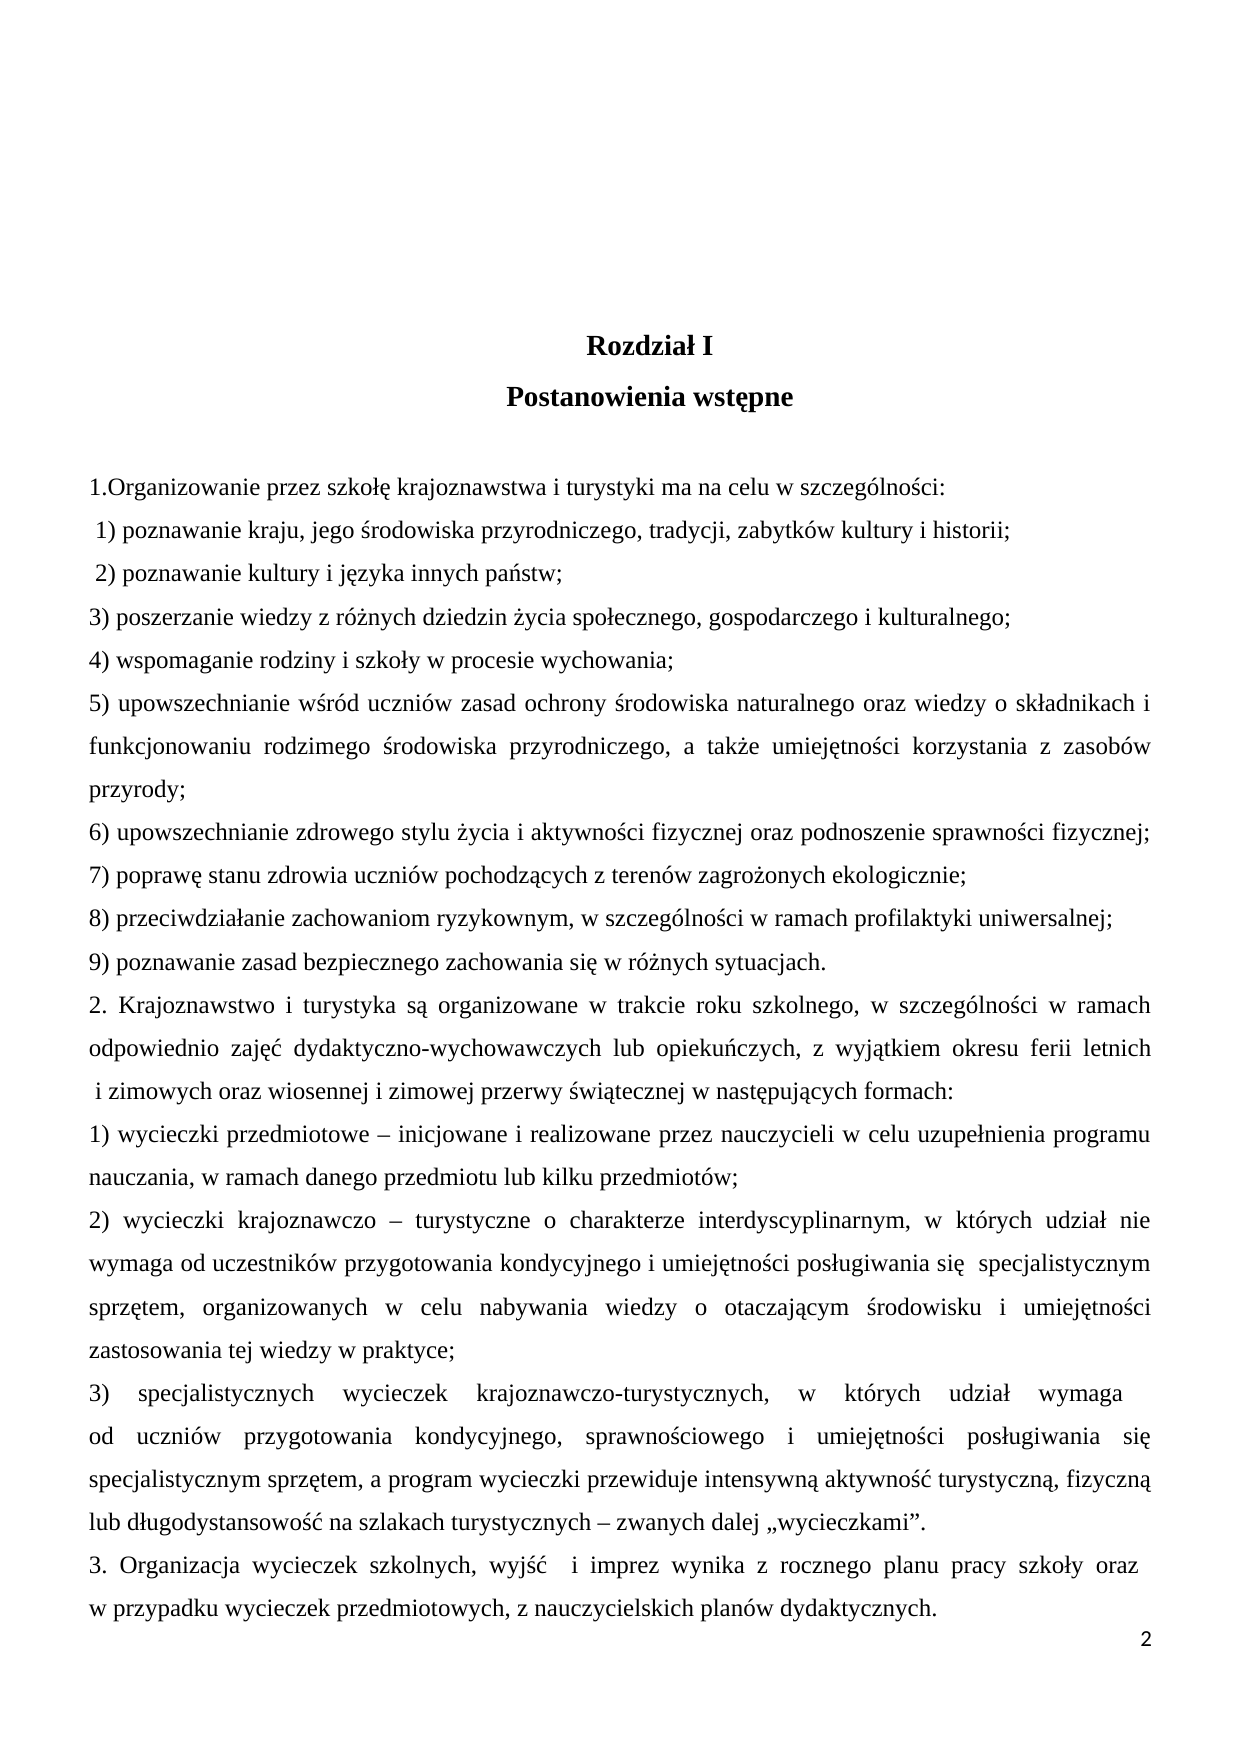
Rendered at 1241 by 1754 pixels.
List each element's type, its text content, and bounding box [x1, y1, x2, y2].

text 1) poznawanie kraju, jego środowiska przyrodniczego, tradycji, zabytków kultury i historii; [89, 515, 1152, 544]
text 5) upowszechnianie wśród uczniów zasad ochrony środowiska naturalnego oraz wiedzy o składnikach i funkcjonowaniu rodzimego środowiska przyrodniczego, a także umiejętności korzystania z zasobów przyrody; [89, 688, 1152, 803]
text 6) upowszechnianie zdrowego stylu życia i aktywności fizycznej oraz podnoszenie sprawności fizycznej; 7) poprawę stanu zdrowia uczniów pochodzących z terenów zagrożonych ekologicznie; [89, 817, 1152, 889]
text 4) wspomaganie rodziny i szkoły w procesie wychowania; [89, 645, 1152, 673]
text Postanowienia wstępne [148, 379, 1152, 412]
text Rozdział I [148, 328, 1152, 362]
text 2. Krajoznawstwo i turystyka są organizowane w trakcie roku szkolnego, w szczególności w ramach odpowiednio zajęć dydaktyczno-wychowawczych lub opiekuńczych, z wyjątkiem okresu ferii letnich i zimowych oraz wiosennej i zimowej przerwy świątecznej w następujących formach: [89, 990, 1152, 1105]
text 3) poszerzanie wiedzy z różnych dziedzin życia społecznego, gospodarczego i kulturalnego; [89, 602, 1152, 630]
text 2) wycieczki krajoznawczo – turystyczne o charakterze interdyscyplinarnym, w których udział nie wymaga od uczestników przygotowania kondycyjnego i umiejętności posługiwania się specjalistycznym sprzętem, organizowanych w celu nabywania wiedzy o otaczającym środowisku i umiejętności zastosowania tej wiedzy w praktyce; [89, 1205, 1152, 1363]
text 3) specjalistycznych wycieczek krajoznawczo-turystycznych, w których udział wymaga od uczniów przygotowania kondycyjnego, sprawnościowego i umiejętności posługiwania się specjalistycznym sprzętem, a program wycieczki przewiduje intensywną aktywność turystyczną, fizyczną lub długodystansowość na szlakach turystycznych – zwanych dalej „wycieczkami”. [89, 1378, 1152, 1536]
text 8) przeciwdziałanie zachowaniom ryzykownym, w szczególności w ramach profilaktyki uniwersalnej; [89, 903, 1152, 932]
text 3. Organizacja wycieczek szkolnych, wyjść i imprez wynika z rocznego planu pracy szkoły oraz w przypadku wycieczek przedmiotowych, z nauczycielskich planów dydaktycznych. [89, 1550, 1152, 1622]
text 2) poznawanie kultury i języka innych państw; [89, 558, 1152, 587]
text 9) poznawanie zasad bezpiecznego zachowania się w różnych sytuacjach. [89, 947, 1152, 975]
text 1) wycieczki przedmiotowe – inicjowane i realizowane przez nauczycieli w celu uzupełnienia programu nauczania, w ramach danego przedmiotu lub kilku przedmiotów; [89, 1119, 1152, 1191]
text 1.Organizowanie przez szkołę krajoznawstwa i turystyki ma na celu w szczególności: [89, 472, 1152, 501]
